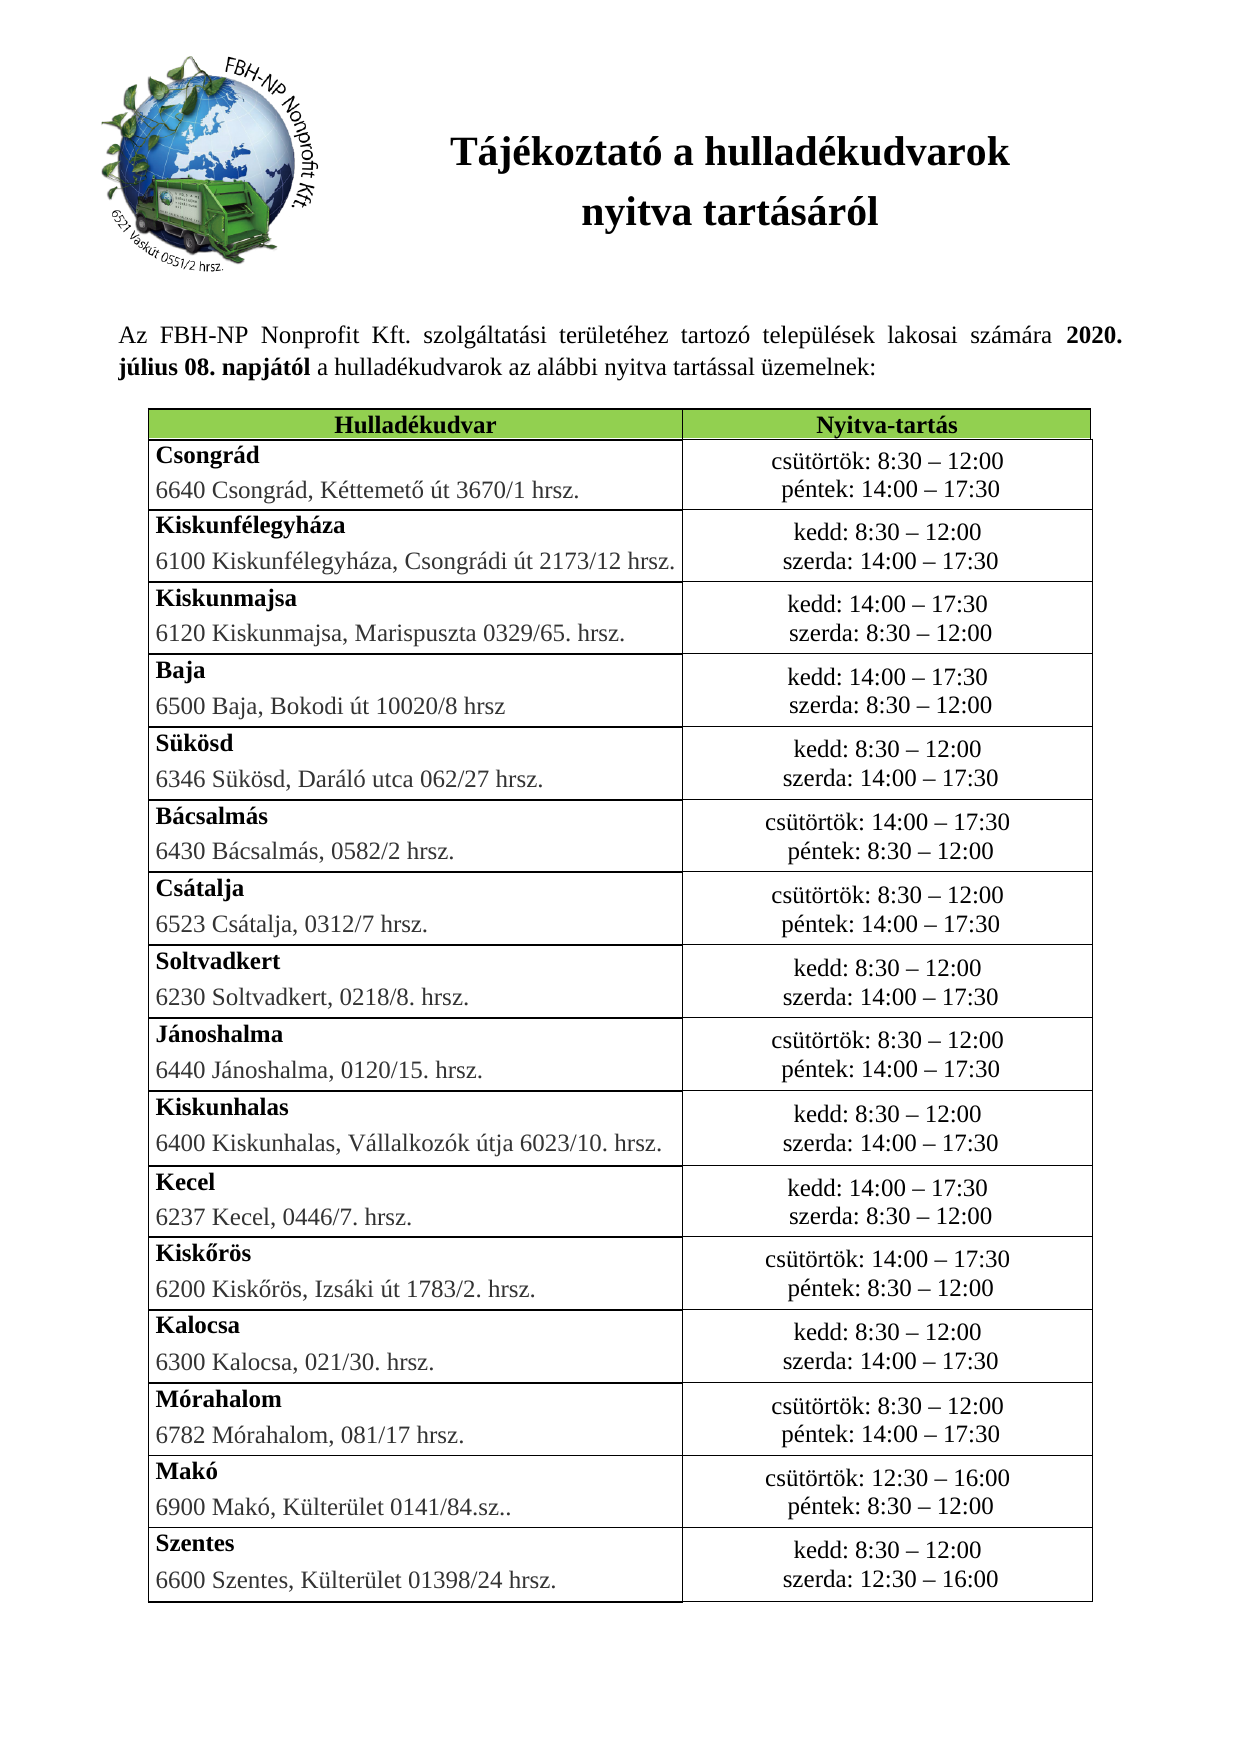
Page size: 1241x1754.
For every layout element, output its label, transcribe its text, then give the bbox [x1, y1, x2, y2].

table_cell Kiskunhalas [149, 1092, 682, 1120]
table_cell kedd: 8:30 – 12:00 szerda: 14:00 – 17:30 [683, 510, 1092, 581]
table_cell kedd: 14:00 – 17:30 szerda: 8:30 – 12:00 [683, 654, 1092, 726]
table_cell Bácsalmás [149, 801, 682, 829]
table_cell csütörtök: 8:30 – 12:00 péntek: 14:00 – 17:30 [683, 440, 1092, 508]
table_cell Makó [149, 1456, 682, 1485]
table_cell kedd: 8:30 – 12:00 szerda: 14:00 – 17:30 [683, 945, 1092, 1017]
table_cell csütörtök: 8:30 – 12:00 péntek: 14:00 – 17:30 [683, 1018, 1092, 1089]
table_header Nyitva-tartás [683, 410, 1090, 438]
table_cell 6523 Csátalja, 0312/7 hrsz. [149, 902, 682, 944]
table_cell 6430 Bácsalmás, 0582/2 hrsz. [149, 830, 682, 871]
table_cell 6346 Sükösd, Daráló utca 062/27 hrsz. [149, 757, 682, 799]
table_cell 6300 Kalocsa, 021/30. hrsz. [149, 1339, 682, 1382]
table_cell csütörtök: 8:30 – 12:00 péntek: 14:00 – 17:30 [683, 1383, 1092, 1455]
table_cell Kiskunfélegyháza [149, 511, 682, 539]
table_cell 6900 Makó, Külterület 0141/84.sz.. [149, 1485, 682, 1527]
table_cell 6237 Kecel, 0446/7. hrsz. [149, 1195, 682, 1236]
table_cell Kiskőrös [149, 1238, 682, 1267]
table_cell Soltvadkert [149, 946, 682, 975]
table_cell Kiskunmajsa [149, 583, 682, 612]
text Az FBH-NP Nonprofit Kft. szolgáltatási területéhez tartozó települések lakosai számára 2020. július 08. napjától a hulladékudvarok az alábbi nyitva tartással üzemelnek: [118, 321, 1122, 380]
table_cell Jánoshalma [149, 1019, 682, 1048]
table_cell Kecel [149, 1167, 682, 1195]
table_cell kedd: 14:00 – 17:30 szerda: 8:30 – 12:00 [683, 582, 1092, 653]
table_cell kedd: 14:00 – 17:30 szerda: 8:30 – 12:00 [683, 1166, 1092, 1236]
table_cell kedd: 8:30 – 12:00 szerda: 14:00 – 17:30 [683, 1091, 1092, 1164]
table_cell kedd: 8:30 – 12:00 szerda: 12:30 – 16:00 [683, 1528, 1092, 1601]
table_cell csütörtök: 12:30 – 16:00 péntek: 8:30 – 12:00 [683, 1456, 1092, 1527]
table_cell 6120 Kiskunmajsa, Marispuszta 0329/65. hrsz. [149, 612, 682, 653]
table_cell Baja [149, 655, 682, 684]
table_cell Kalocsa [149, 1311, 682, 1339]
table_cell Mórahalom [149, 1384, 682, 1413]
table_cell Csátalja [149, 873, 682, 902]
table_cell 6600 Szentes, Külterület 01398/24 hrsz. [149, 1556, 682, 1601]
table_cell 6230 Soltvadkert, 0218/8. hrsz. [149, 975, 682, 1017]
table_cell Sükösd [149, 728, 682, 757]
table_cell 6500 Baja, Bokodi út 10020/8 hrsz [149, 684, 682, 726]
table_cell Szentes [149, 1528, 682, 1556]
table_cell 6200 Kiskőrös, Izsáki út 1783/2. hrsz. [149, 1267, 682, 1308]
table_cell Csongrád [149, 441, 682, 469]
text nyitva tartásáról [319, 187, 1122, 235]
table_cell 6440 Jánoshalma, 0120/15. hrsz. [149, 1048, 682, 1089]
table_cell 6640 Csongrád, Kéttemető út 3670/1 hrsz. [149, 469, 682, 508]
table_cell 6100 Kiskunfélegyháza, Csongrádi út 2173/12 hrsz. [149, 539, 682, 581]
picture [101, 54, 319, 275]
table_cell csütörtök: 8:30 – 12:00 péntek: 14:00 – 17:30 [683, 872, 1092, 944]
table_cell kedd: 8:30 – 12:00 szerda: 14:00 – 17:30 [683, 727, 1092, 799]
table_cell csütörtök: 14:00 – 17:30 péntek: 8:30 – 12:00 [683, 800, 1092, 871]
table_cell 6400 Kiskunhalas, Vállalkozók útja 6023/10. hrsz. [149, 1120, 682, 1164]
table_cell csütörtök: 14:00 – 17:30 péntek: 8:30 – 12:00 [683, 1237, 1092, 1308]
text Tájékoztató a hulladékudvarok [319, 126, 1122, 174]
table_header Hulladékudvar [149, 410, 682, 438]
table_cell kedd: 8:30 – 12:00 szerda: 14:00 – 17:30 [683, 1310, 1092, 1382]
table_cell 6782 Mórahalom, 081/17 hrsz. [149, 1413, 682, 1455]
